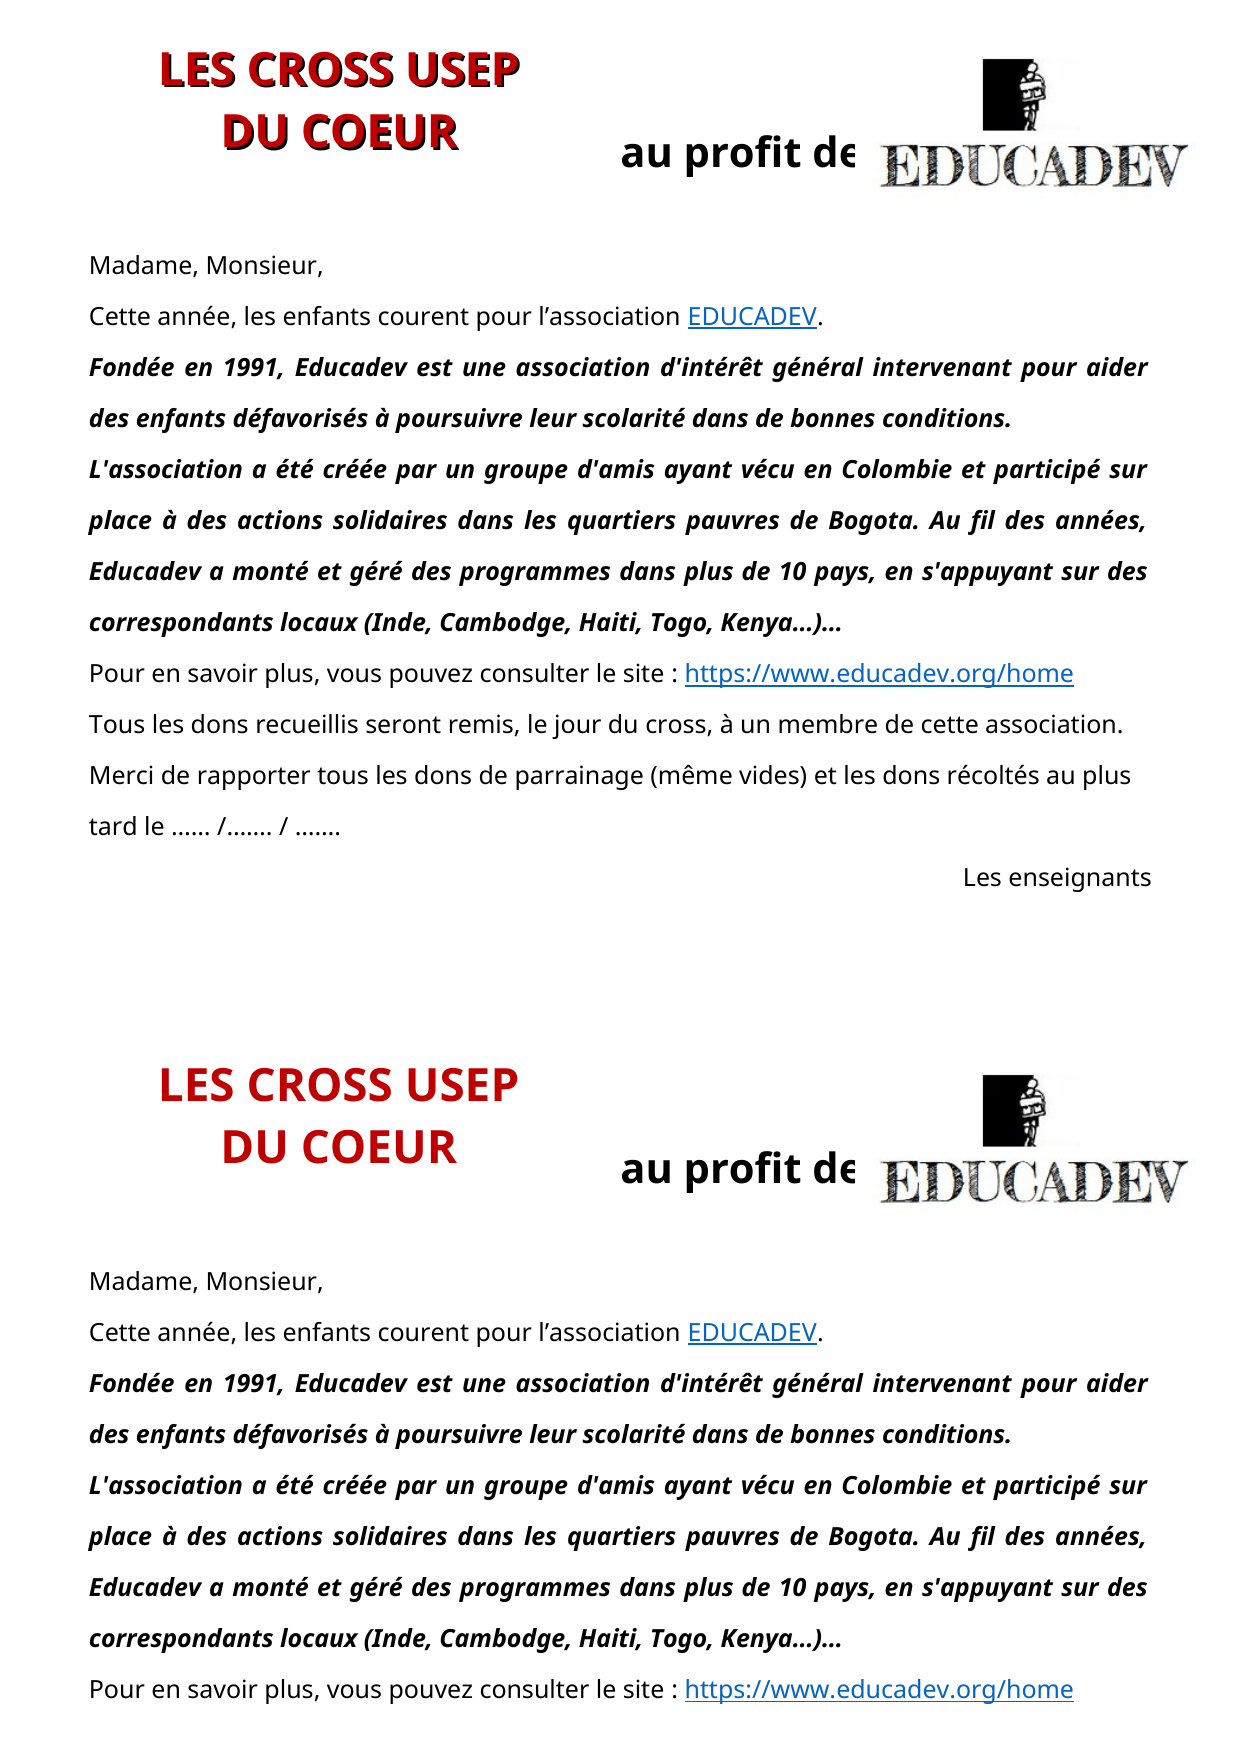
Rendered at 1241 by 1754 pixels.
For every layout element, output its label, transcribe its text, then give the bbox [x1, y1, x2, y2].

text Pour en savoir plus, vous pouvez consulter le site : https://www.educadev.org/home [89, 1672, 1152, 1706]
text L'association a été créée par un groupe d'amis ayant vécu en Colombie et participé sur place à des actions solidaires dans les quartiers pauvres de Bogota. Au fil des années, Educadev a monté et géré des programmes dans plus de 10 pays, en s'appuyant sur des correspondants locaux (Inde, Cambodge, Haiti, Togo, Kenya…)… [89, 1468, 1152, 1655]
text Madame, Monsieur, [89, 248, 1152, 282]
text Madame, Monsieur, [89, 1263, 1152, 1297]
picture [855, 1062, 1200, 1229]
text Cette année, les enfants courent pour l’association EDUCADEV. [89, 299, 1152, 333]
text L'association a été créée par un groupe d'amis ayant vécu en Colombie et participé sur place à des actions solidaires dans les quartiers pauvres de Bogota. Au fil des années, Educadev a monté et géré des programmes dans plus de 10 pays, en s'appuyant sur des correspondants locaux (Inde, Cambodge, Haiti, Togo, Kenya…)… [89, 452, 1152, 639]
text Merci de rapporter tous les dons de parrainage (même vides) et les dons récoltés au plus tard le …… /……. / ……. [89, 758, 1152, 843]
picture [855, 46, 1200, 213]
text au profit de [620, 1138, 855, 1195]
text Tous les dons recueillis seront remis, le jour du cross, à un membre de cette association. [89, 707, 1152, 741]
text Fondée en 1991, Educadev est une association d'intérêt général intervenant pour aider des enfants défavorisés à poursuivre leur scolarité dans de bonnes conditions. [89, 350, 1152, 435]
text Les enseignants [89, 860, 1152, 894]
text Cette année, les enfants courent pour l’association EDUCADEV. [89, 1314, 1152, 1348]
text au profit de [620, 123, 855, 179]
text Fondée en 1991, Educadev est une association d'intérêt général intervenant pour aider des enfants défavorisés à poursuivre leur scolarité dans de bonnes conditions. [89, 1366, 1152, 1451]
text Pour en savoir plus, vous pouvez consulter le site : https://www.educadev.org/home [89, 656, 1152, 690]
